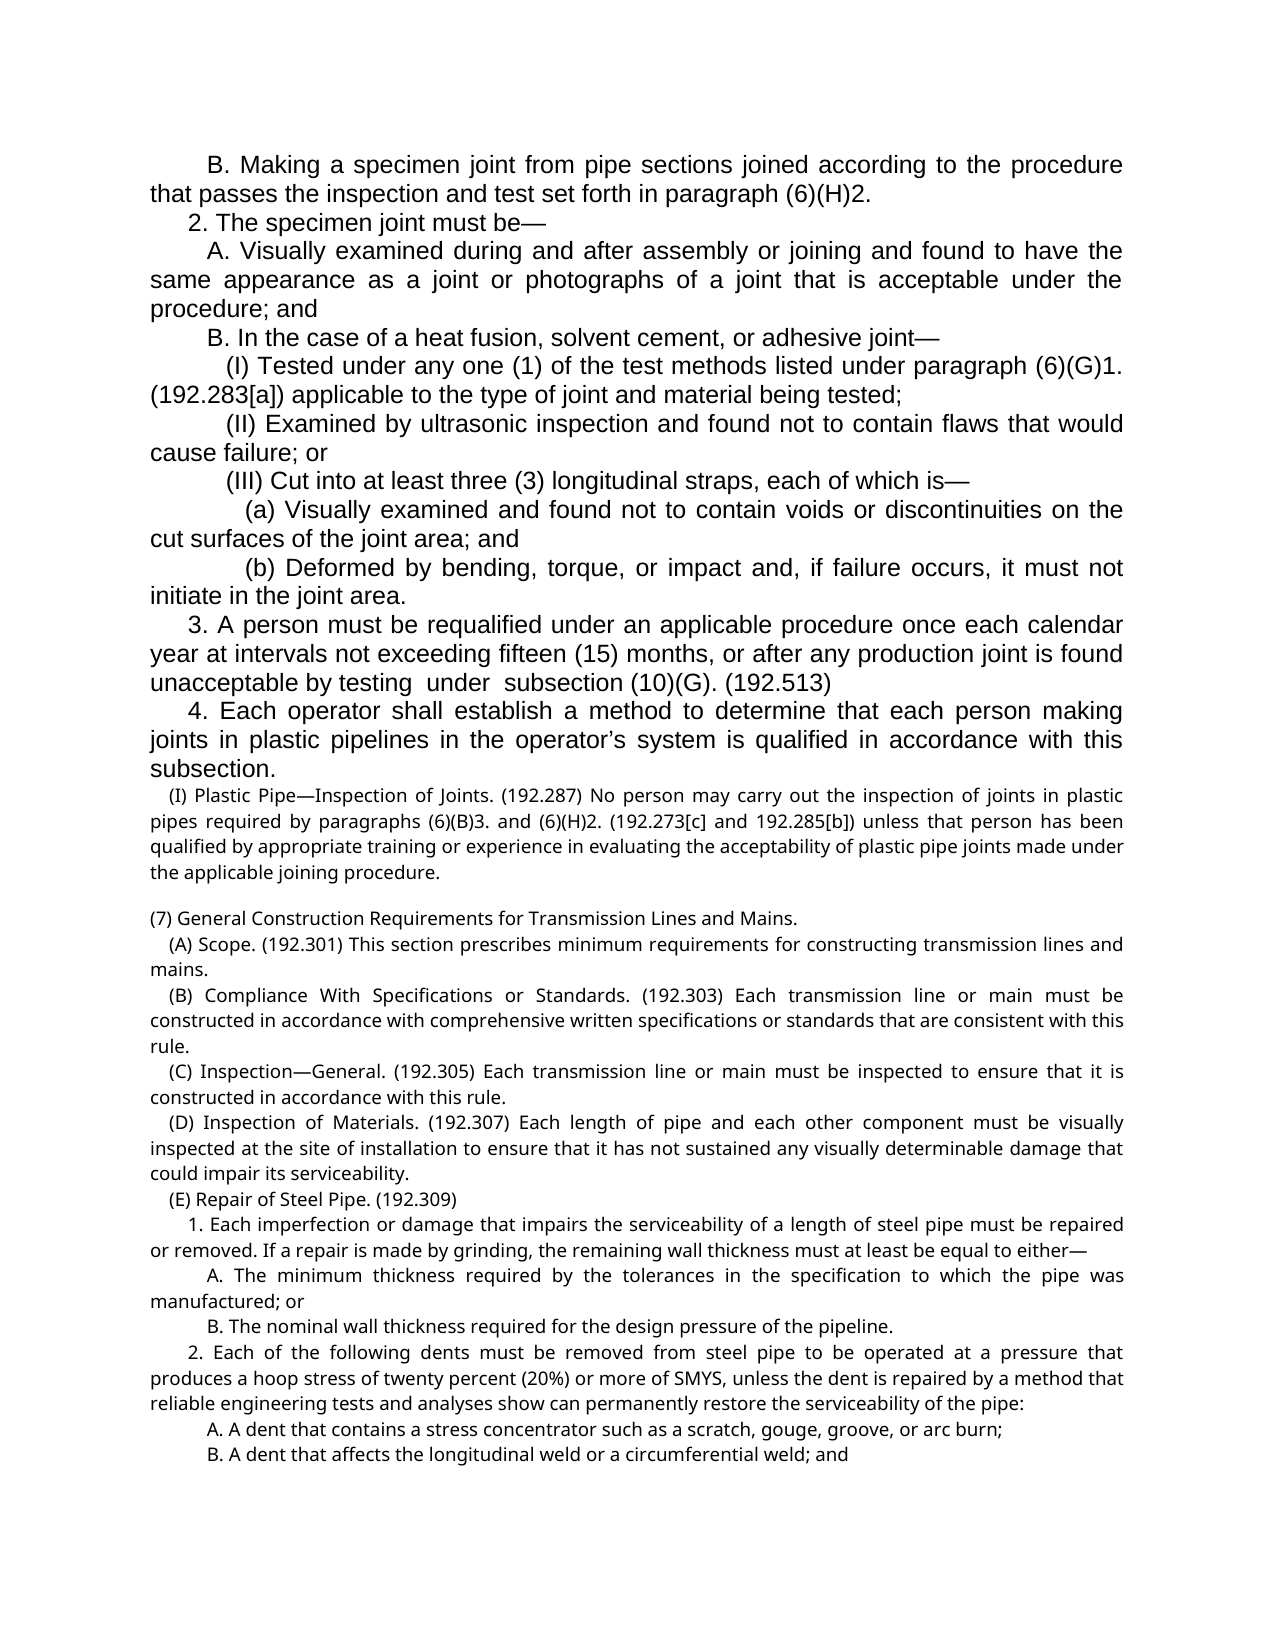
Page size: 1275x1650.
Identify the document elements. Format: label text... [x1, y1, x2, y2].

text A. Visually examined during and after assembly or joining and found to have the same appearance as a joint or photographs of a joint that is acceptable under the procedure; and [150, 236, 1125, 322]
text 4. Each operator shall establish a method to determine that each person making joints in plastic pipelines in the operator’s system is qualified in accordance with this subsection. [150, 696, 1125, 782]
text (D) Inspection of Materials. (192.307) Each length of pipe and each other component must be visually inspected at the site of installation to ensure that it has not sustained any visually determinable damage that could impair its serviceability. [150, 1109, 1125, 1186]
text (C) Inspection—General. (192.305) Each transmission line or main must be inspected to ensure that it is constructed in accordance with this rule. [150, 1058, 1125, 1109]
text B. The nominal wall thickness required for the design pressure of the pipeline. [150, 1314, 1125, 1339]
text 2. Each of the following dents must be removed from steel pipe to be operated at a pressure that produces a hoop stress of twenty percent (20%) or more of SMYS, unless the dent is repaired by a method that reliable engineering tests and analyses show can permanently restore the serviceability of the pipe: [150, 1339, 1125, 1416]
text (III) Cut into at least three (3) longitudinal straps, each of which is— [150, 466, 1125, 495]
text B. In the case of a heat fusion, solvent cement, or adhesive joint— [150, 322, 1125, 351]
text B. A dent that affects the longitudinal weld or a circumferential weld; and [150, 1441, 1125, 1467]
text (B) Compliance With Specifications or Standards. (192.303) Each transmission line or main must be constructed in accordance with comprehensive written specifications or standards that are consistent with this rule. [150, 982, 1125, 1058]
text A. The minimum thickness required by the tolerances in the specification to which the pipe was manufactured; or [150, 1263, 1125, 1314]
text (I) Tested under any one (1) of the test methods listed under paragraph (6)(G)1. (192.283[a]) applicable to the type of joint and material being tested; [150, 351, 1125, 409]
text (b) Deformed by bending, torque, or impact and, if failure occurs, it must not initiate in the joint area. [150, 552, 1125, 610]
text (A) Scope. (192.301) This section prescribes minimum requirements for constructing transmission lines and mains. [150, 931, 1125, 982]
text (I) Plastic Pipe—Inspection of Joints. (192.287) No person may carry out the inspection of joints in plastic pipes required by paragraphs (6)(B)3. and (6)(H)2. (192.273[c] and 192.285[b]) unless that person has been qualified by appropriate training or experience in evaluating the acceptability of plastic pipe joints made under the applicable joining procedure. [150, 782, 1125, 884]
text A. A dent that contains a stress concentrator such as a scratch, gouge, groove, or arc burn; [150, 1416, 1125, 1441]
text 3. A person must be requalified under an applicable procedure once each calendar year at intervals not exceeding fifteen (15) months, or after any production joint is found unacceptable by testing under subsection (10)(G). (192.513) [150, 610, 1125, 696]
text (a) Visually examined and found not to contain voids or discontinuities on the cut surfaces of the joint area; and [150, 495, 1125, 552]
text (7) General Construction Requirements for Transmission Lines and Mains. [150, 905, 1125, 931]
text B. Making a specimen joint from pipe sections joined according to the procedure that passes the inspection and test set forth in paragraph (6)(H)2. [150, 150, 1125, 207]
text 2. The specimen joint must be— [150, 207, 1125, 236]
text (II) Examined by ultrasonic inspection and found not to contain flaws that would cause failure; or [150, 409, 1125, 466]
text (E) Repair of Steel Pipe. (192.309) [150, 1186, 1125, 1212]
text 1. Each imperfection or damage that impairs the serviceability of a length of steel pipe must be repaired or removed. If a repair is made by grinding, the remaining wall thickness must at least be equal to either— [150, 1212, 1125, 1263]
